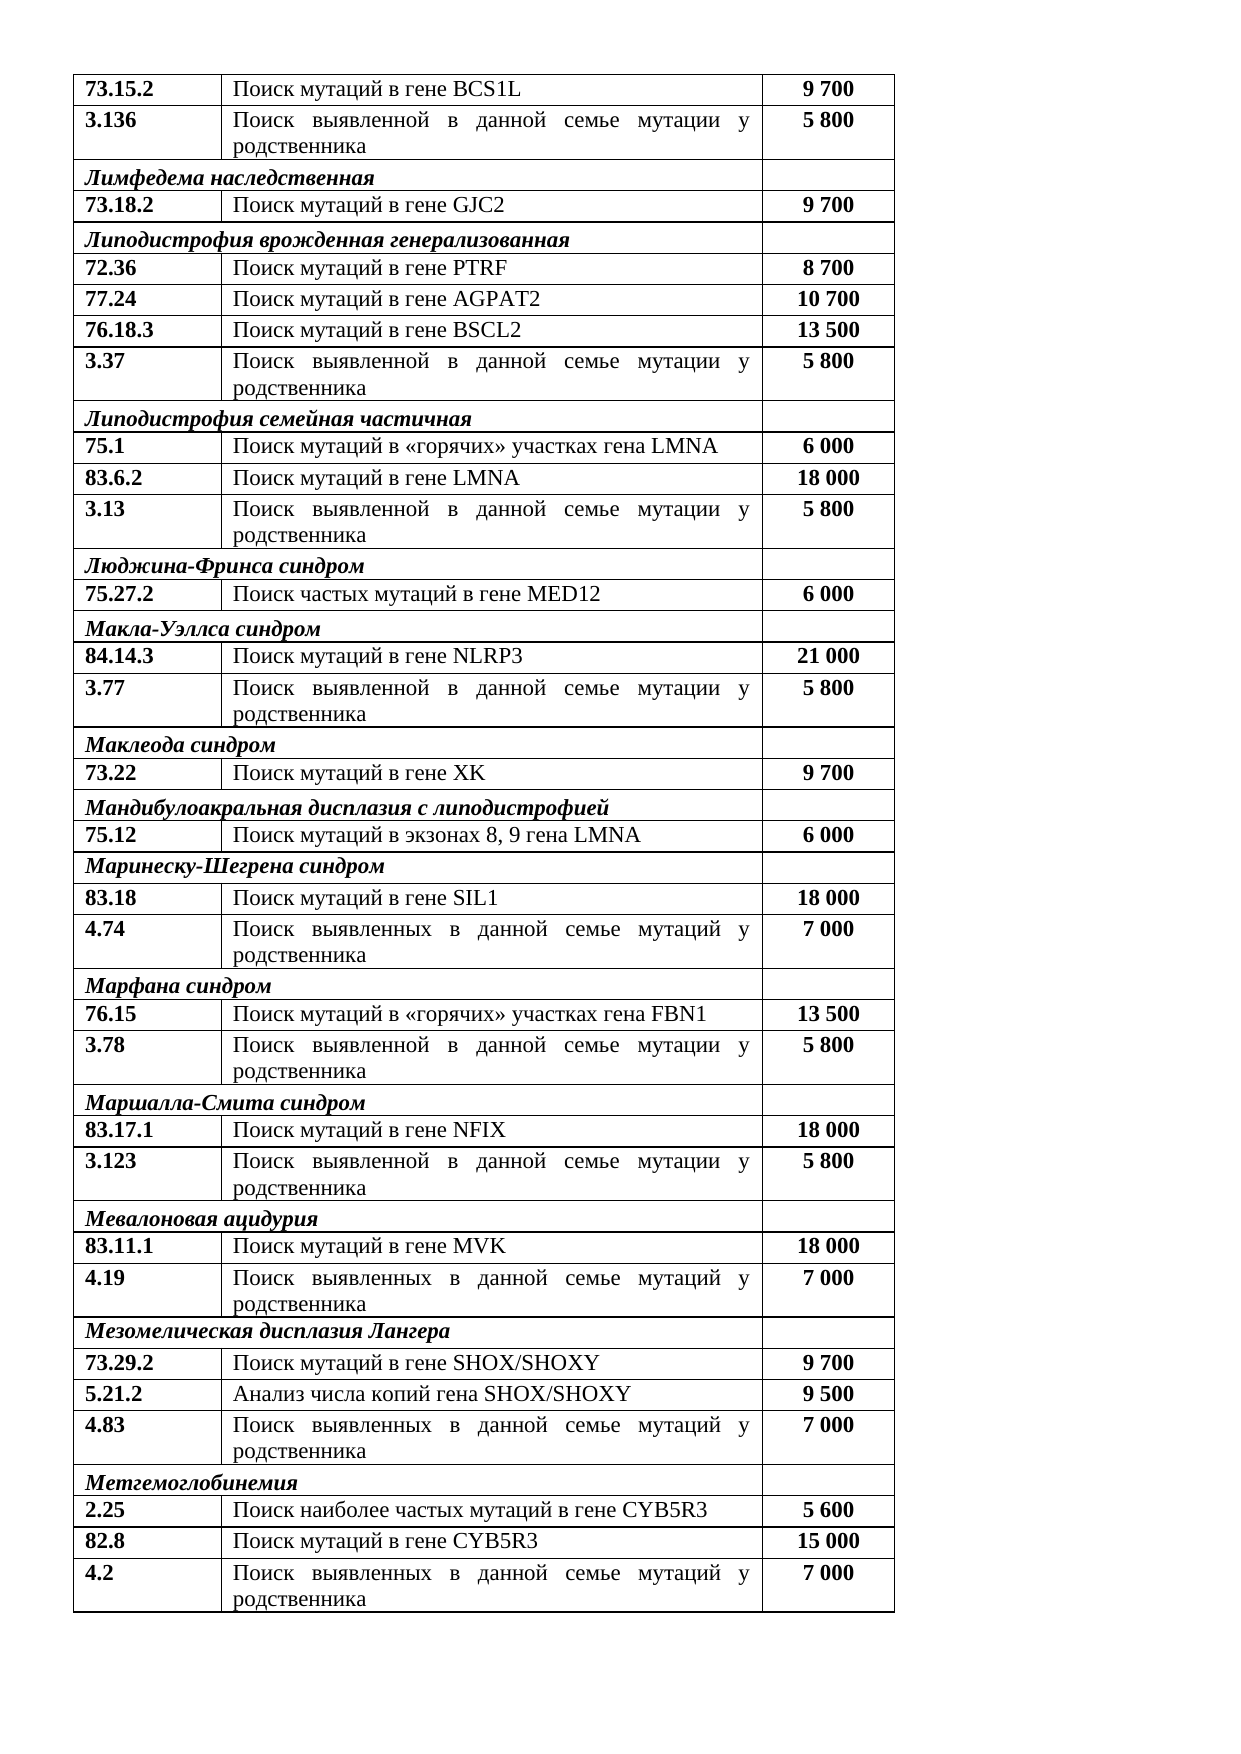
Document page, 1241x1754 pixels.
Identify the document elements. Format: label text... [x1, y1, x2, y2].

table_cell Лимфедема наследственная [74, 160, 762, 190]
table_cell 75.1 [74, 433, 221, 463]
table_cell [222, 106, 762, 159]
table_cell Липодистрофия семейная частичная [74, 401, 762, 431]
table_cell Поиск выявленных в данной семье мутаций у родственника [222, 1264, 762, 1316]
table_cell Поиск мутаций в гене XK [222, 759, 762, 789]
table_cell Поиск частых мутаций в гене MED12 [222, 580, 762, 610]
table_cell [763, 223, 894, 253]
table_cell Мандибулоакральная дисплазия с липодистрофией [74, 790, 762, 820]
table_cell 18 000 [763, 1116, 894, 1146]
table_cell Липодистрофия врожденная генерализованная [74, 223, 762, 253]
table_cell Поиск выявленных в данной семье мутаций у родственника [222, 1411, 762, 1464]
table_cell 9 700 [763, 1349, 894, 1379]
table_cell Поиск мутаций в гене CYB5R3 [222, 1528, 762, 1558]
table_cell Поиск мутаций в гене BSCL2 [222, 316, 762, 346]
table_cell 8 700 [763, 254, 894, 284]
table_cell 15 000 [763, 1528, 894, 1558]
table_cell 4.83 [74, 1411, 221, 1464]
table_cell Маринеску-Шегрена синдром [74, 853, 762, 883]
table_cell [763, 1201, 894, 1231]
table_cell Поиск наиболее частых мутаций в гене CYB5R3 [222, 1496, 762, 1526]
table_cell 18 000 [763, 464, 894, 494]
table_cell 3.13 [74, 495, 221, 548]
table_cell Анализ числа копий гена SHOX/SHOXY [222, 1380, 762, 1410]
table_cell [763, 1318, 894, 1348]
table_cell 5 800 [763, 348, 894, 400]
table_cell 5 800 [763, 495, 894, 548]
table_cell 84.14.3 [74, 643, 221, 673]
table_cell 5 800 [763, 674, 894, 726]
table_cell Поиск выявленных в данной семье мутаций у родственника [222, 915, 762, 968]
table_cell 5.21.2 [74, 1380, 221, 1410]
table_cell Поиск мутаций в гене LMNA [222, 464, 762, 494]
table_cell Поиск выявленной в данной семье мутации у родственника [222, 1148, 762, 1200]
table_cell 6 000 [763, 580, 894, 610]
table_cell [763, 1085, 894, 1115]
table_cell Мевалоновая ацидурия [74, 1201, 762, 1231]
table_cell [763, 401, 894, 431]
table_cell 3.136 [74, 106, 221, 159]
table_cell 6 000 [763, 433, 894, 463]
table_cell 73.18.2 [74, 191, 221, 221]
table_cell 73.15.2 [74, 75, 221, 105]
table_cell 10 700 [763, 285, 894, 315]
table_cell Поиск мутаций в гене BCS1L [222, 75, 762, 105]
table_cell 5 600 [763, 1496, 894, 1526]
table_cell Люджина-Фринса синдром [74, 549, 762, 579]
table_cell 4.74 [74, 915, 221, 968]
table_cell 83.11.1 [74, 1233, 221, 1263]
table_cell Поиск выявленной в данной семье мутации у родственника [222, 348, 762, 400]
table_cell 83.6.2 [74, 464, 221, 494]
table_cell 9 700 [763, 759, 894, 789]
table_cell 9 700 [763, 191, 894, 221]
table_cell Поиск выявленной в данной семье мутации у родственника [222, 674, 762, 726]
table_cell 3.37 [74, 348, 221, 400]
table_cell Макла-Уэллса синдром [74, 611, 762, 641]
table_cell Поиск выявленной в данной семье мутации у родственника [222, 1031, 762, 1084]
table_cell 72.36 [74, 254, 221, 284]
table_cell 3.78 [74, 1031, 221, 1084]
table_cell 73.29.2 [74, 1349, 221, 1379]
table_cell Поиск выявленной в данной семье мутации у родственника [222, 495, 762, 548]
table_cell Поиск мутаций в гене AGPAT2 [222, 285, 762, 315]
table_cell Поиск мутаций в гене MVK [222, 1233, 762, 1263]
table_cell Метгемоглобинемия [74, 1465, 762, 1495]
table_cell 7 000 [763, 915, 894, 968]
table_cell 77.24 [74, 285, 221, 315]
table_cell Поиск мутаций в «горячих» участках гена LMNA [222, 433, 762, 463]
table_cell 18 000 [763, 884, 894, 914]
table_cell 75.27.2 [74, 580, 221, 610]
table_cell [763, 728, 894, 758]
table_cell 6 000 [763, 821, 894, 851]
table_cell 82.8 [74, 1528, 221, 1558]
table_cell 5 800 [763, 1031, 894, 1084]
table_cell 9 700 [763, 75, 894, 105]
table_cell Марфана синдром [74, 969, 762, 999]
table_cell 7 000 [763, 1411, 894, 1464]
table_cell Поиск мутаций в гене PTRF [222, 254, 762, 284]
table_cell 75.12 [74, 821, 221, 851]
table_cell 5 800 [763, 106, 894, 159]
table_cell [763, 790, 894, 820]
table_cell [763, 549, 894, 579]
table_cell Поиск мутаций в гене SHOX/SHOXY [222, 1349, 762, 1379]
table_cell [763, 1465, 894, 1495]
table_cell Поиск мутаций в «горячих» участках гена FBN1 [222, 1000, 762, 1030]
table_cell [763, 611, 894, 641]
table_cell 76.18.3 [74, 316, 221, 346]
table_cell Маклеода синдром [74, 728, 762, 758]
table_cell 83.18 [74, 884, 221, 914]
table_cell 2.25 [74, 1496, 221, 1526]
table_cell 7 000 [763, 1264, 894, 1316]
table_cell 5 800 [763, 1148, 894, 1200]
table_cell 7 000 [763, 1559, 894, 1611]
table_cell Поиск выявленных в данной семье мутаций у родственника [222, 1559, 762, 1611]
table_cell 13 500 [763, 316, 894, 346]
table_cell Маршалла-Смита синдром [74, 1085, 762, 1115]
table_cell Мезомелическая дисплазия Лангера [74, 1318, 762, 1348]
table_cell 9 500 [763, 1380, 894, 1410]
table_cell Поиск мутаций в гене NLRP3 [222, 643, 762, 673]
table_cell 4.19 [74, 1264, 221, 1316]
table_cell 13 500 [763, 1000, 894, 1030]
table_cell [763, 853, 894, 883]
table_cell Поиск мутаций в экзонах 8, 9 гена LMNA [222, 821, 762, 851]
table_cell 73.22 [74, 759, 221, 789]
table_cell 76.15 [74, 1000, 221, 1030]
table_cell Поиск мутаций в гене SIL1 [222, 884, 762, 914]
table_cell 18 000 [763, 1233, 894, 1263]
table_cell [763, 160, 894, 190]
table_cell 83.17.1 [74, 1116, 221, 1146]
table_cell 4.2 [74, 1559, 221, 1611]
table_cell 21 000 [763, 643, 894, 673]
table_cell 3.123 [74, 1148, 221, 1200]
table_cell Поиск мутаций в гене GJC2 [222, 191, 762, 221]
table_cell Поиск мутаций в гене NFIX [222, 1116, 762, 1146]
table_cell [763, 969, 894, 999]
table_cell 3.77 [74, 674, 221, 726]
